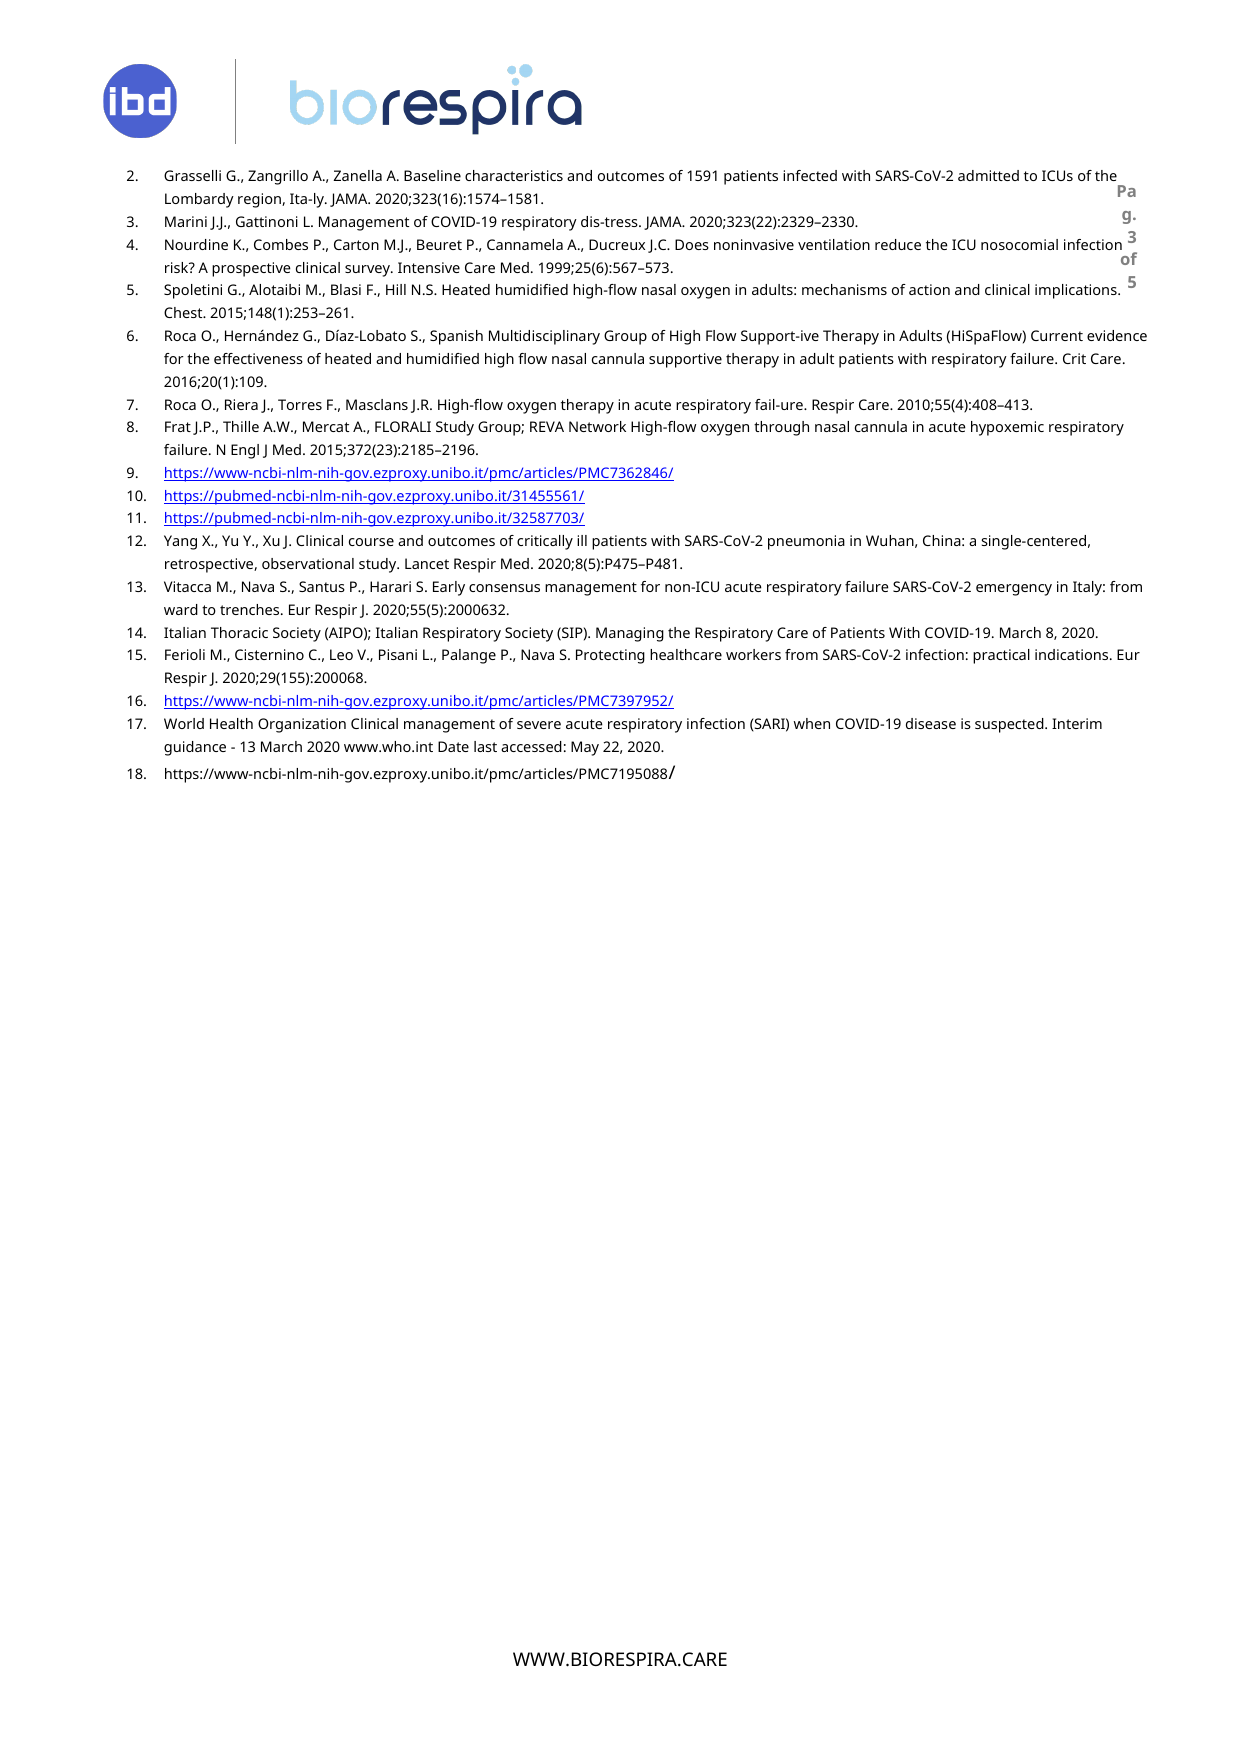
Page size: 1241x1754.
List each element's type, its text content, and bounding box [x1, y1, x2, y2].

list World Health Organization Clinical management of severe acute respiratory infection (SARI) when COVID-19 disease is suspected. Interim guidance - 13 March 2020 www.who.int Date last accessed: May 22, 2020. [126, 714, 1152, 756]
list https://pubmed-ncbi-nlm-nih-gov.ezproxy.unibo.it/32587703/ [126, 508, 1152, 528]
list Roca O., Riera J., Torres F., Masclans J.R. High-flow oxygen therapy in acute respiratory fail-ure. Respir Care. 2010;55(4):408–413. [126, 394, 1152, 414]
picture [280, 59, 591, 140]
list https://www-ncbi-nlm-nih-gov.ezproxy.unibo.it/pmc/articles/PMC7397952/ [126, 691, 1152, 711]
picture [103, 64, 177, 138]
list Ferioli M., Cisternino C., Leo V., Pisani L., Palange P., Nava S. Protecting healthcare workers from SARS-CoV-2 infection: practical indications. Eur Respir J. 2020;29(155):200068. [126, 645, 1152, 688]
list Vitacca M., Nava S., Santus P., Harari S. Early consensus management for non-ICU acute respiratory failure SARS-CoV-2 emergency in Italy: from ward to trenches. Eur Respir J. 2020;55(5):2000632. [126, 577, 1152, 619]
list Frat J.P., Thille A.W., Mercat A., FLORALI Study Group; REVA Network High-flow oxygen through nasal cannula in acute hypoxemic respiratory failure. N Engl J Med. 2015;372(23):2185–2196. [126, 417, 1152, 460]
list Roca O., Hernández G., Díaz-Lobato S., Spanish Multidisciplinary Group of High Flow Support-ive Therapy in Adults (HiSpaFlow) Current evidence for the effectiveness of heated and humidified high flow nasal cannula supportive therapy in adult patients with respiratory failure. Crit Care. 2016;20(1):109. [126, 326, 1152, 391]
list Grasselli G., Zangrillo A., Zanella A. Baseline characteristics and outcomes of 1591 patients infected with SARS-CoV-2 admitted to ICUs of the Lombardy region, Ita-ly. JAMA. 2020;323(16):1574–1581. [126, 166, 1152, 209]
list https://www-ncbi-nlm-nih-gov.ezproxy.unibo.it/pmc/articles/PMC7195088/ [126, 759, 1152, 785]
list Nourdine K., Combes P., Carton M.J., Beuret P., Cannamela A., Ducreux J.C. Does noninvasive ventilation reduce the ICU nosocomial infection risk? A prospective clinical survey. Intensive Care Med. 1999;25(6):567–573. [126, 234, 1152, 277]
list Yang X., Yu Y., Xu J. Clinical course and outcomes of critically ill patients with SARS-CoV-2 pneumonia in Wuhan, China: a single-centered, retrospective, observational study. Lancet Respir Med. 2020;8(5):P475–P481. [126, 531, 1152, 574]
list Italian Thoracic Society (AIPO); Italian Respiratory Society (SIP). Managing the Respiratory Care of Patients With COVID-19. March 8, 2020. [126, 622, 1152, 642]
list Spoletini G., Alotaibi M., Blasi F., Hill N.S. Heated humidified high-flow nasal oxygen in adults: mechanisms of action and clinical implications. Chest. 2015;148(1):253–261. [126, 280, 1152, 323]
list https://pubmed-ncbi-nlm-nih-gov.ezproxy.unibo.it/31455561/ [126, 486, 1152, 505]
list https://www-ncbi-nlm-nih-gov.ezproxy.unibo.it/pmc/articles/PMC7362846/ [126, 463, 1152, 483]
list Marini J.J., Gattinoni L. Management of COVID-19 respiratory dis-tress. JAMA. 2020;323(22):2329–2330. [126, 212, 1152, 232]
